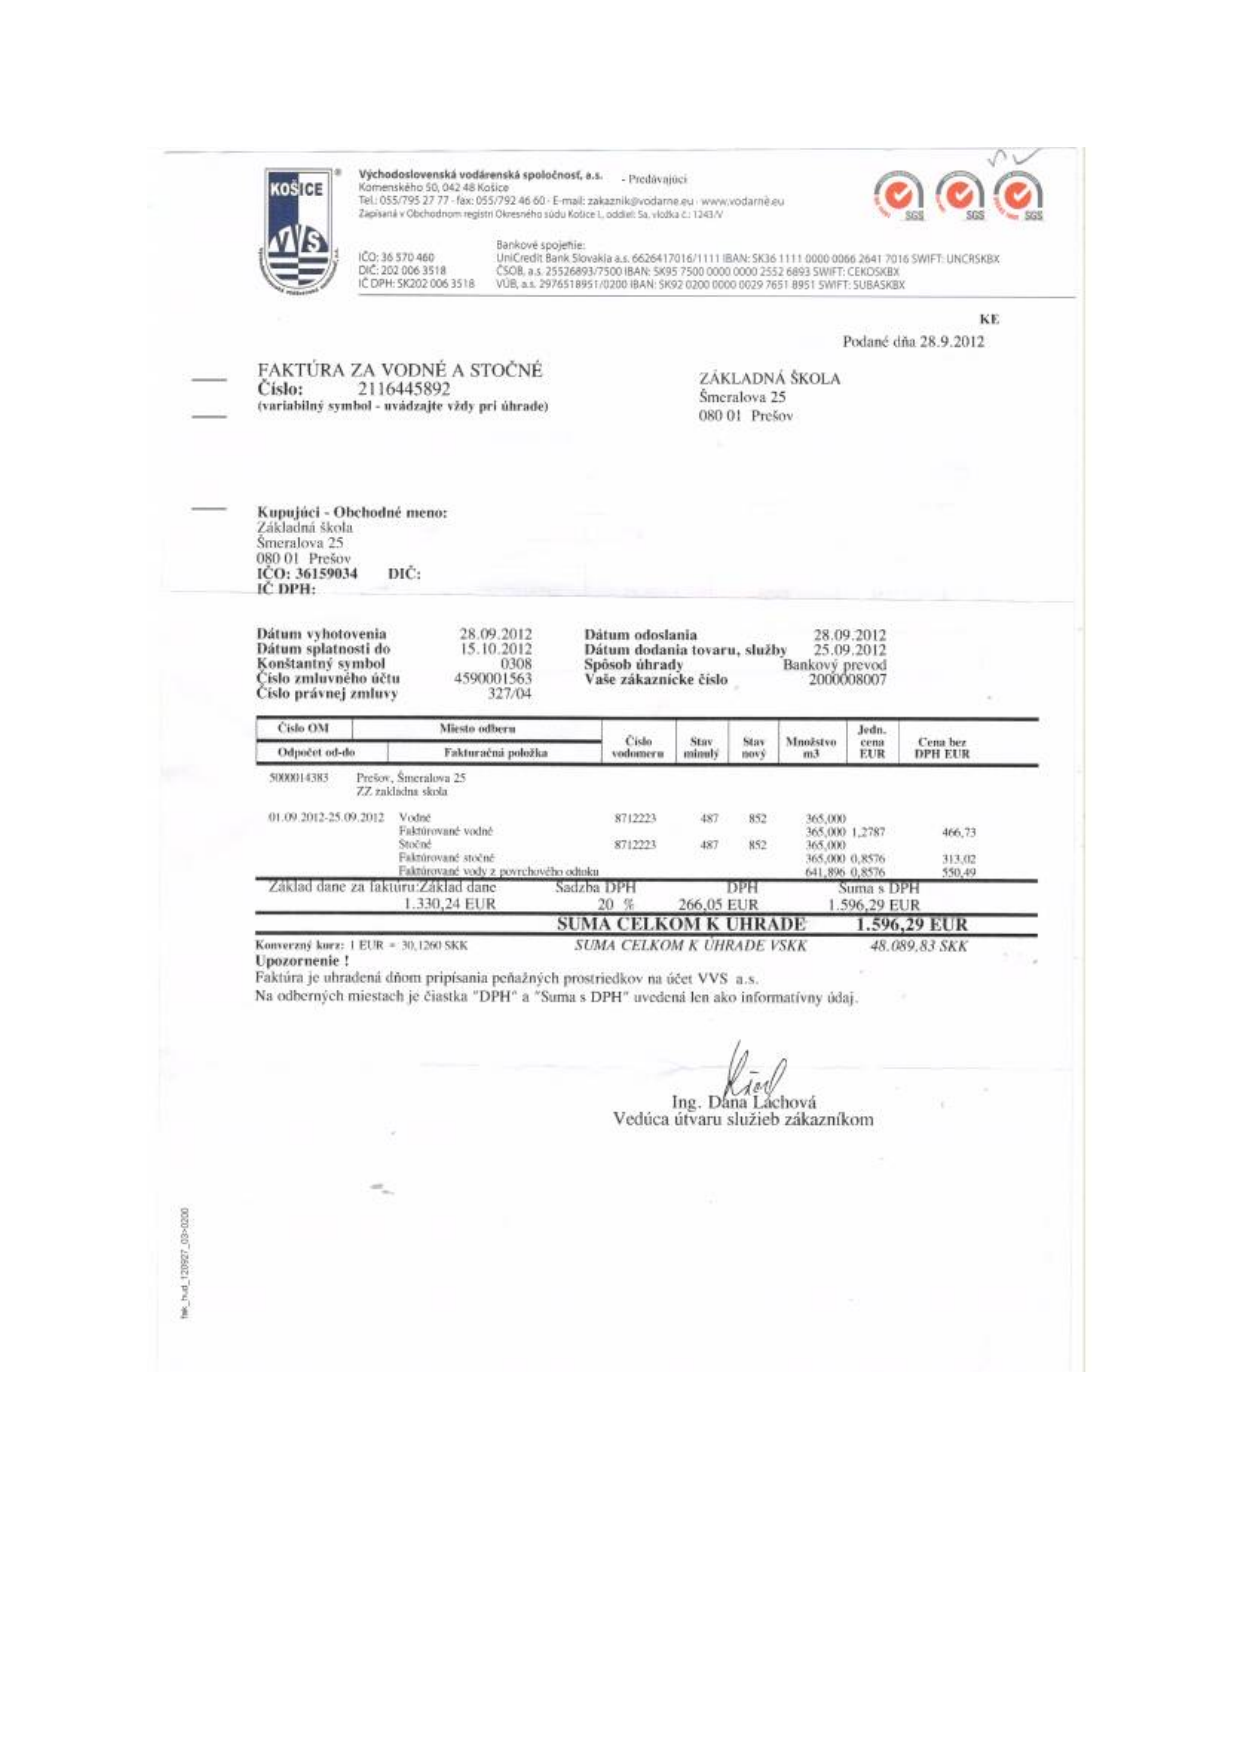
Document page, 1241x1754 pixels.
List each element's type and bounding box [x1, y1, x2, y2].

picture [147, 147, 1093, 1372]
